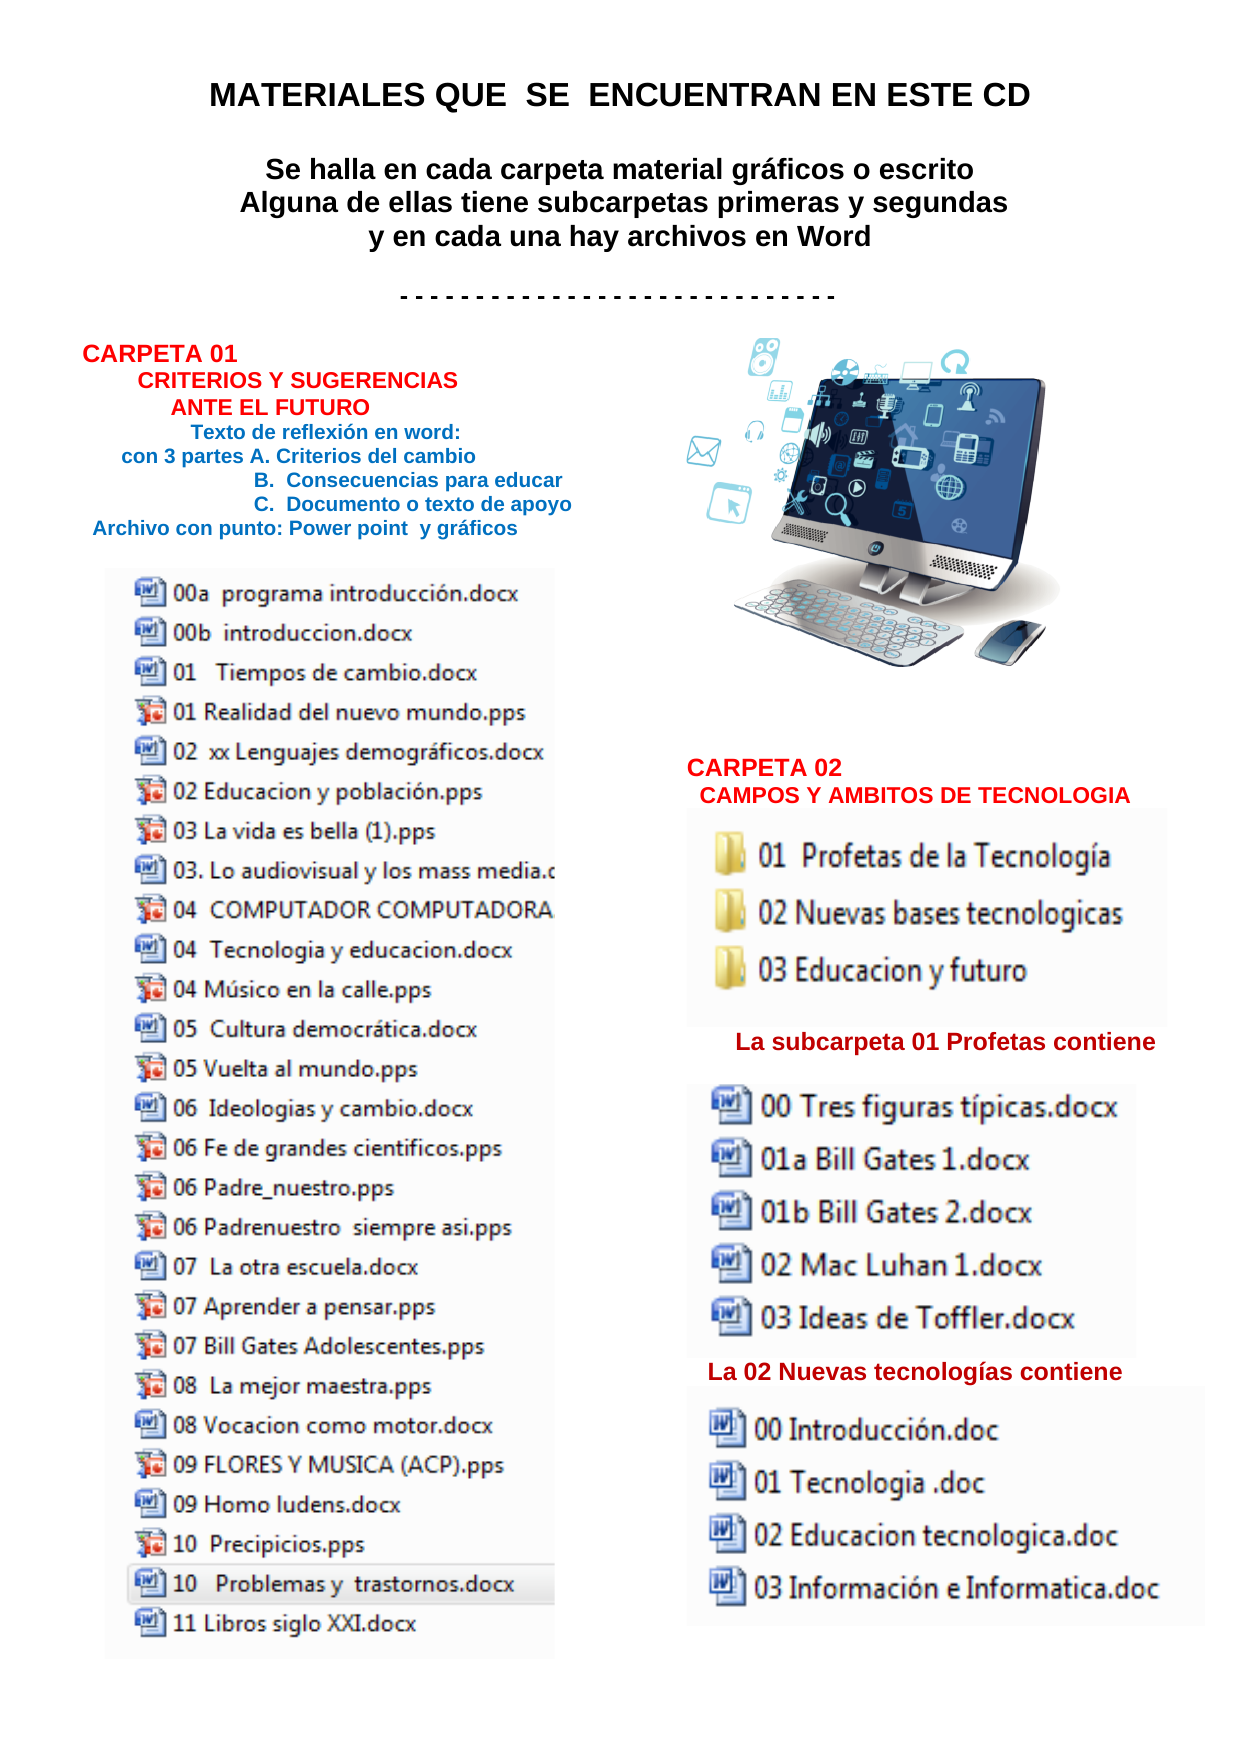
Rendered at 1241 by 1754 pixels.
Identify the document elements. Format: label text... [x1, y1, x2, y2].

picture [104, 568, 555, 1659]
text La 02 Nuevas tecnologías contiene [657, 1357, 1165, 1386]
text Archivo con punto: Power point y gráficos [75, 516, 583, 540]
picture [686, 808, 1168, 1027]
text La subcarpeta 01 Profetas contiene [657, 1027, 1165, 1056]
text Alguna de ellas tiene subcarpetas primeras y segundas [75, 185, 1165, 219]
text B. Consecuencias para educar [75, 468, 583, 492]
text Se halla en cada carpeta material gráficos o escrito [75, 152, 1165, 185]
text CARPETA 01 [75, 339, 583, 367]
text - - - - - - - - - - - - - - - - - - - - - - - - - - - - - [150, 281, 1165, 310]
picture [686, 338, 1060, 667]
text con 3 partes A. Criterios del cambio [75, 444, 583, 468]
text CAMPOS Y AMBITOS DE TECNOLOGIA [657, 782, 1165, 808]
text ANTE EL FUTURO [75, 394, 583, 420]
text CARPETA 02 [657, 753, 1165, 782]
text y en cada una hay archivos en Word [75, 219, 1165, 252]
picture [686, 1084, 1137, 1358]
text Texto de reflexión en word: [75, 420, 583, 444]
text CRITERIOS Y SUGERENCIAS [75, 367, 583, 394]
text C. Documento o texto de apoyo [75, 492, 583, 516]
text MATERIALES QUE SE ENCUENTRAN EN ESTE CD [75, 75, 1165, 113]
picture [686, 1386, 1205, 1626]
